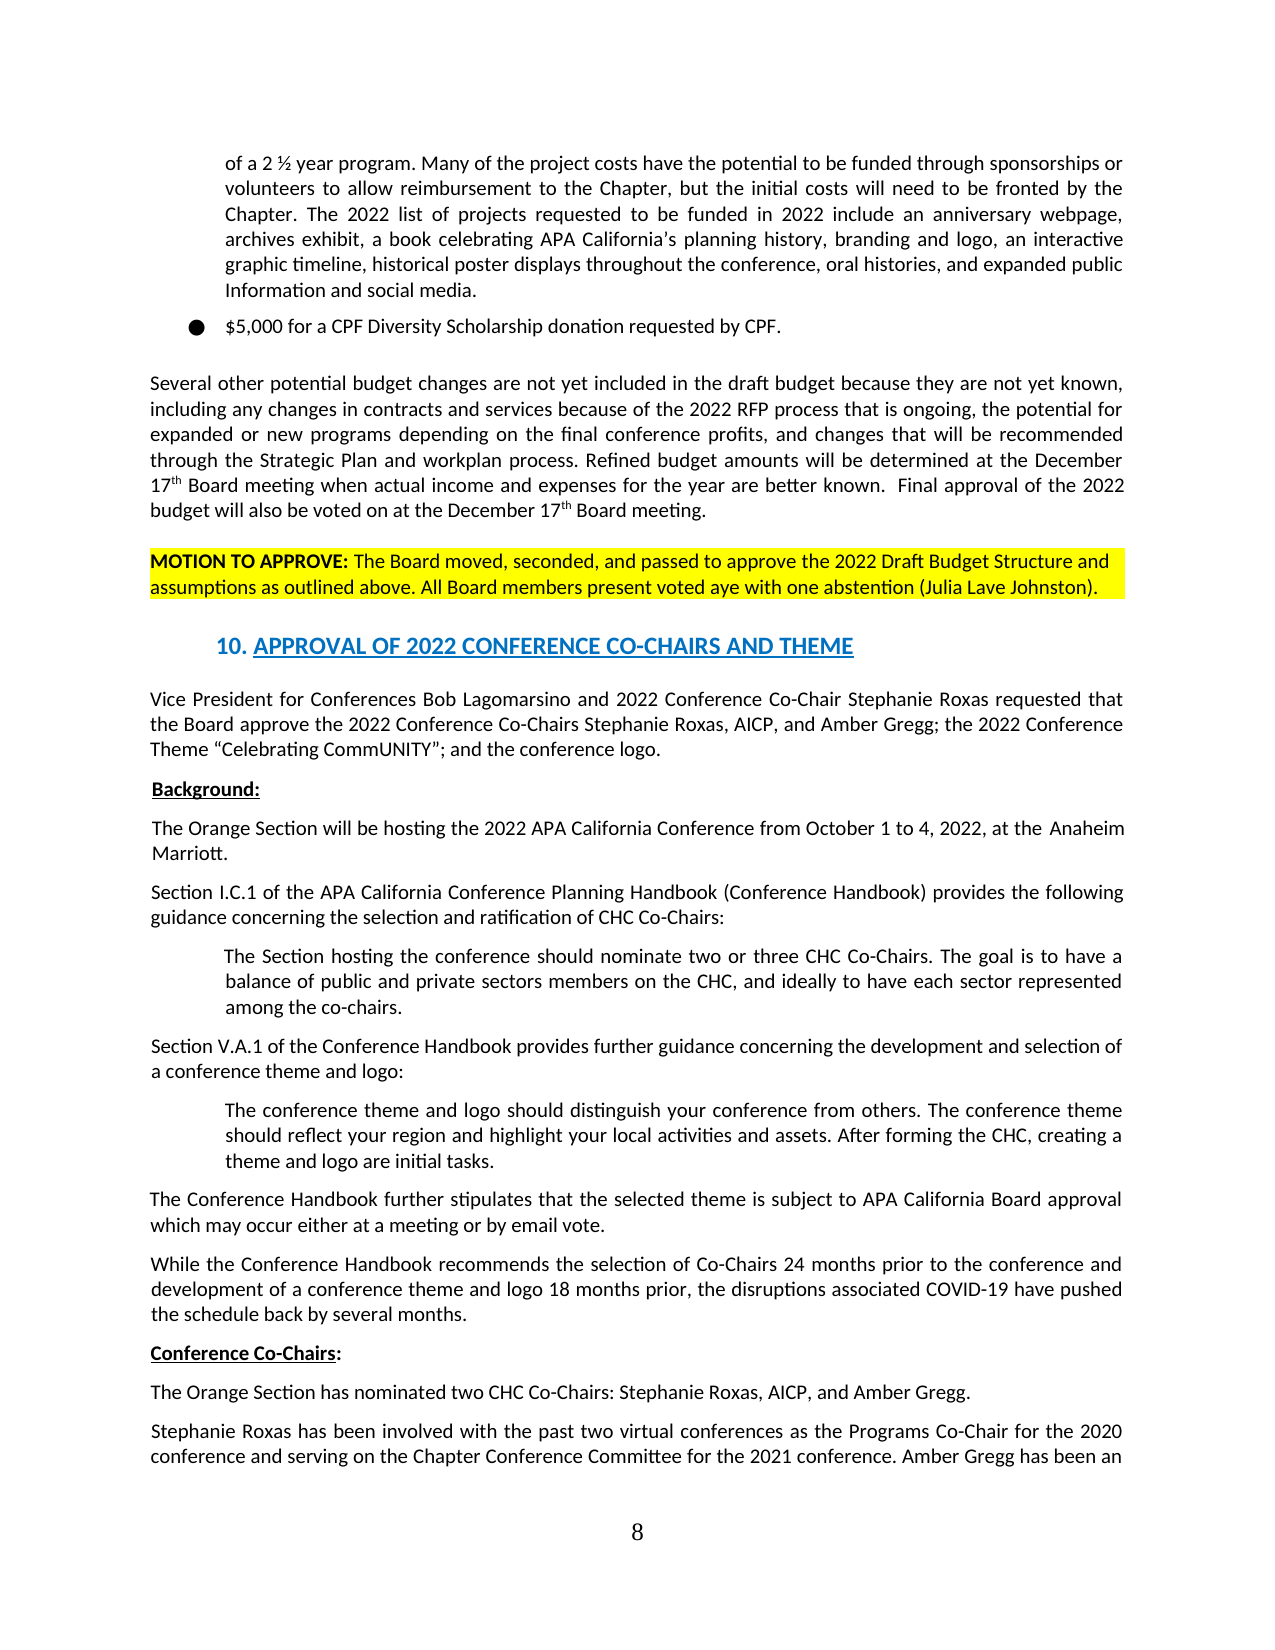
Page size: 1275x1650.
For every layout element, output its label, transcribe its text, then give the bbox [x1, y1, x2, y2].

text Section I.C.1 of the APA California Conference Planning Handbook (Conference Handbook) provides the following guidance concerning the selection and ratification of CHC Co-Chairs: [150, 879, 1125, 930]
text Section V.A.1 of the Conference Handbook provides further guidance concerning the development and selection of a conference theme and logo: [151, 1033, 1125, 1084]
list APPROVAL OF 2022 CONFERENCE CO-CHAIRS AND THEME [216, 630, 1125, 660]
list $5,000 for a CPF Diversity Scholarship donation requested by CPF. [187, 302, 1125, 345]
text The Section hosting the conference should nominate two or three CHC Co-Chairs. The goal is to have a balance of public and private sectors members on the CHC, and ideally to have each sector represented among the co-chairs. [224, 943, 1125, 1019]
text The Orange Section has nominated two CHC Co-Chairs: Stephanie Roxas, AICP, and Amber Gregg. [150, 1379, 1125, 1404]
text While the Conference Handbook recommends the selection of Co-Chairs 24 months prior to the conference and development of a conference theme and logo 18 months prior, the disruptions associated COVID-19 have pushed the schedule back by several months. [150, 1251, 1125, 1327]
text Conference Co-Chairs: [150, 1340, 1125, 1366]
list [187, 150, 1125, 302]
text The Conference Handbook further stipulates that the selected theme is subject to APA California Board approval which may occur either at a meeting or by email vote. [149, 1187, 1124, 1237]
text Several other potential budget changes are not yet included in the draft budget because they are not yet known, including any changes in contracts and services because of the 2022 RFP process that is ongoing, the potential for expanded or new programs depending on the final conference profits, and changes that will be recommended through the Strategic Plan and workplan process. Refined budget amounts will be determined at the December 17th Board meeting when actual income and expenses for the year are better known. Final approval of the 2022 budget will also be voted on at the December 17th Board meeting. [150, 371, 1125, 523]
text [150, 1418, 1125, 1469]
text The Orange Section will be hosting the 2022 APA California Conference from October 1 to 4, 2022, at the Anaheim Marriott. [152, 815, 1125, 866]
text The conference theme and logo should distinguish your conference from others. The conference theme should reflect your region and highlight your local activities and assets. After forming the CHC, creating a theme and logo are initial tasks. [224, 1097, 1125, 1173]
text Vice President for Conferences Bob Lagomarsino and 2022 Conference Co-Chair Stephanie Roxas requested that the Board approve the 2022 Conference Co-Chairs Stephanie Roxas, AICP, and Amber Gregg; the 2022 Conference Theme “Celebrating CommUNITY”; and the conference logo. [150, 686, 1125, 762]
text Background: [152, 776, 1125, 801]
text MOTION TO APPROVE: The Board moved, seconded, and passed to approve the 2022 Draft Budget Structure and assumptions as outlined above. All Board members present voted aye with one abstention (Julia Lave Johnston). [150, 548, 1125, 599]
